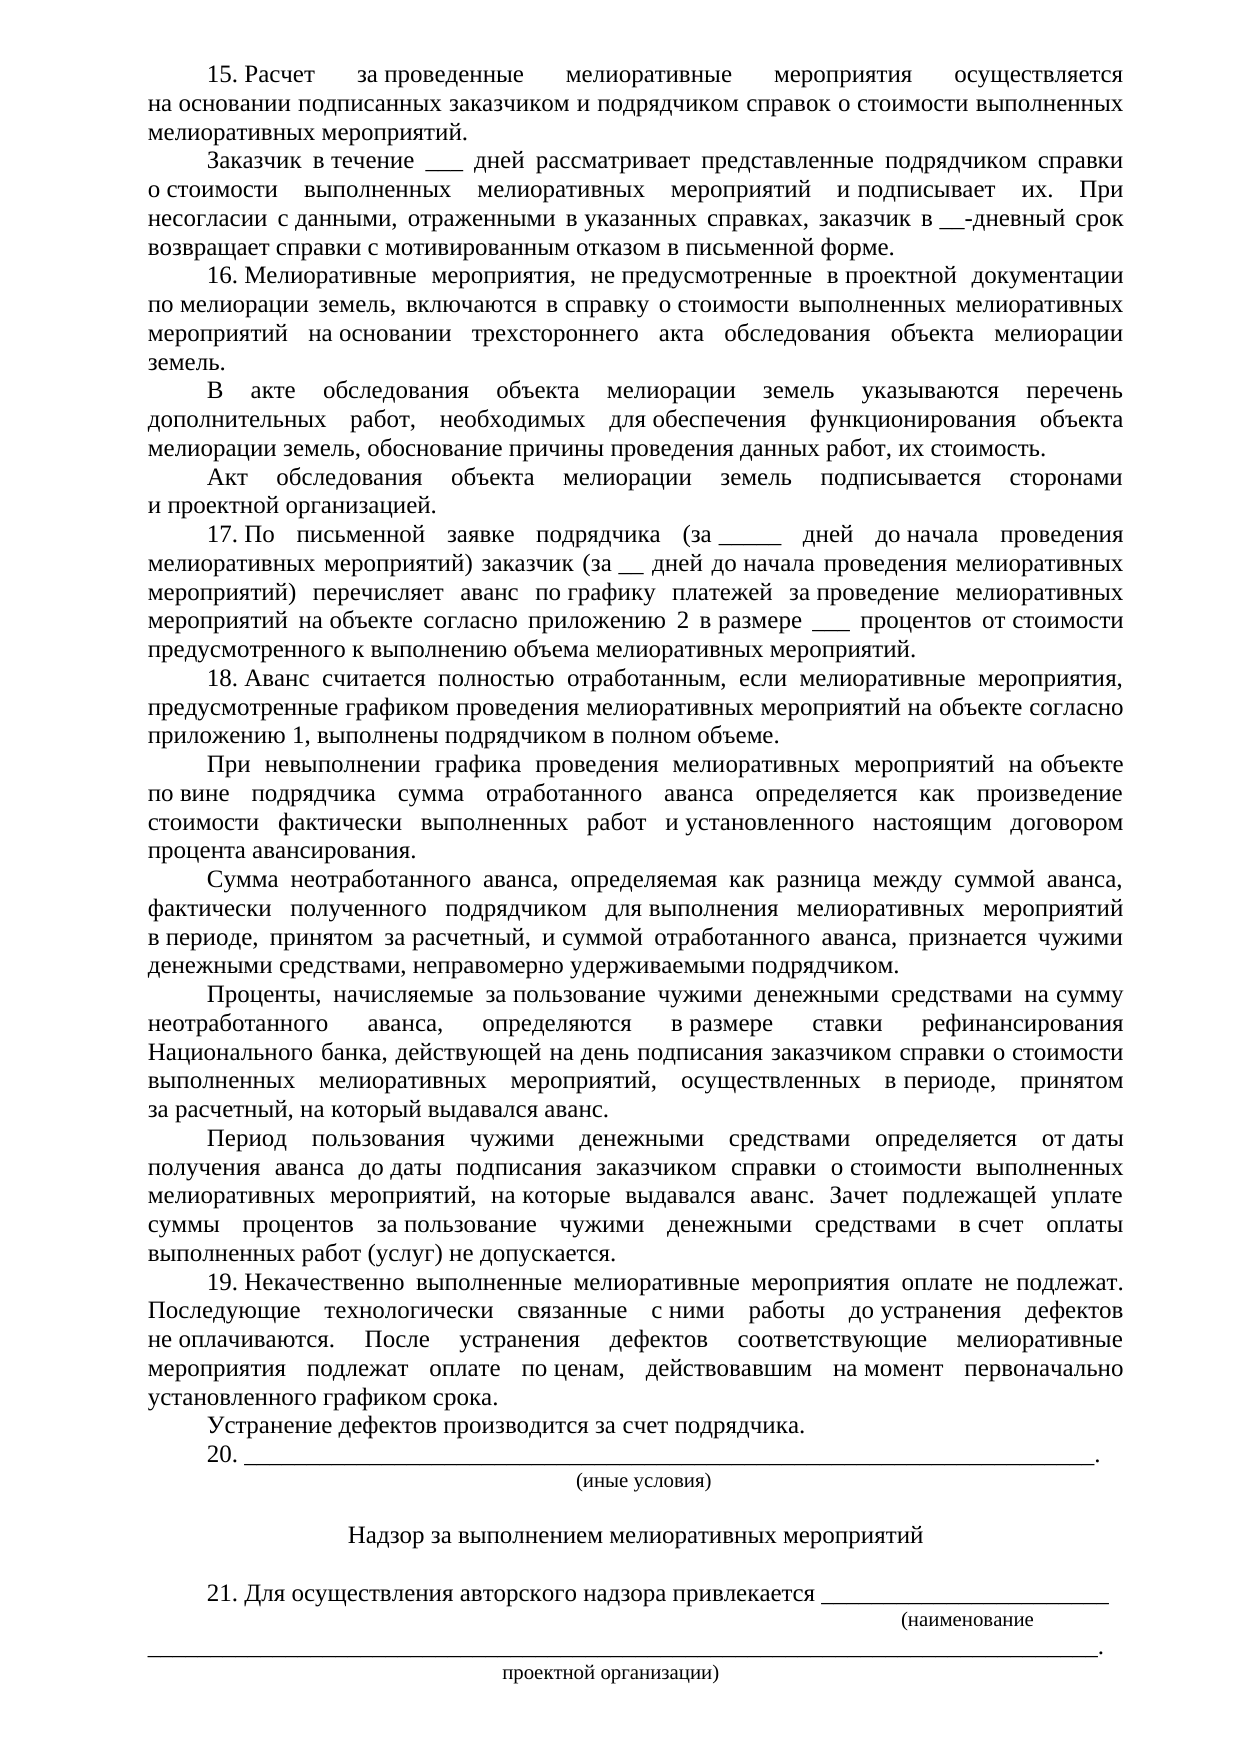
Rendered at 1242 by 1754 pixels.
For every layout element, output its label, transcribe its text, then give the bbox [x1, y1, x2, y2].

text Проценты, начисляемые за пользование чужими денежными средствами на сумму неотработанного аванса, определяются в размере ставки рефинансирования Национального банка, действующей на день подписания заказчиком справки о стоимости выполненных мелиоративных мероприятий, осуществленных в периоде, принятом за расчетный, на который выдавался аванс. [148, 979, 1123, 1123]
text 19. Некачественно выполненные мелиоративные мероприятия оплате не подлежат. Последующие технологически связанные с ними работы до устранения дефектов не оплачиваются. После устранения дефектов соответствующие мелиоративные мероприятия подлежат оплате по ценам, действовавшим на момент первоначально установленного графиком срока. [148, 1267, 1123, 1410]
text 15. Расчет за проведенные мелиоративные мероприятия осуществляется на основании подписанных заказчиком и подрядчиком справок о стоимости выполненных мелиоративных мероприятий. [148, 59, 1123, 145]
text (наименование [901, 1607, 1123, 1631]
text 17. По письменной заявке подрядчика (за _____ дней до начала проведения мелиоративных мероприятий) заказчик (за __ дней до начала проведения мелиоративных мероприятий) перечисляет аванс по графику платежей за проведение мелиоративных мероприятий на объекте согласно приложению 2 в размере ___ процентов от стоимости предусмотренного к выполнению объема мелиоративных мероприятий. [148, 519, 1123, 663]
text 16. Мелиоративные мероприятия, не предусмотренные в проектной документации по мелиорации земель, включаются в справку о стоимости выполненных мелиоративных мероприятий на основании трехстороннего акта обследования объекта мелиорации земель. [148, 260, 1123, 375]
text Сумма неотработанного аванса, определяемая как разница между суммой аванса, фактически полученного подрядчиком для выполнения мелиоративных мероприятий в периоде, принятом за расчетный, и суммой отработанного аванса, признается чужими денежными средствами, неправомерно удерживаемыми подрядчиком. [148, 864, 1123, 979]
text 20. ____________________________________________________________________. [148, 1439, 1123, 1468]
text Период пользования чужими денежными средствами определяется от даты получения аванса до даты подписания заказчиком справки о стоимости выполненных мелиоративных мероприятий, на которые выдавался аванс. Зачет подлежащей уплате суммы процентов за пользование чужими денежными средствами в счет оплаты выполненных работ (услуг) не допускается. [148, 1123, 1123, 1267]
text ____________________________________________________________________________. [148, 1631, 1123, 1660]
text Заказчик в течение ___ дней рассматривает представленные подрядчиком справки о стоимости выполненных мелиоративных мероприятий и подписывает их. При несогласии с данными, отраженными в указанных справках, заказчик в __-дневный срок возвращает справки с мотивированным отказом в письменной форме. [148, 145, 1123, 260]
text (иные условия) [576, 1468, 1123, 1492]
text В акте обследования объекта мелиорации земель указываются перечень дополнительных работ, необходимых для обеспечения функционирования объекта мелиорации земель, обоснование причины проведения данных работ, их стоимость. [148, 375, 1123, 462]
text проектной организации) [502, 1660, 1123, 1684]
text Надзор за выполнением мелиоративных мероприятий [148, 1521, 1123, 1549]
text 21. Для осуществления авторского надзора привлекается _______________________ [148, 1578, 1123, 1607]
text При невыполнении графика проведения мелиоративных мероприятий на объекте по вине подрядчика сумма отработанного аванса определяется как произведение стоимости фактически выполненных работ и установленного настоящим договором процента авансирования. [148, 749, 1123, 864]
text Акт обследования объекта мелиорации земель подписывается сторонами и проектной организацией. [148, 462, 1123, 519]
text Устранение дефектов производится за счет подрядчика. [148, 1410, 1123, 1439]
text 18. Аванс считается полностью отработанным, если мелиоративные мероприятия, предусмотренные графиком проведения мелиоративных мероприятий на объекте согласно приложению 1, выполнены подрядчиком в полном объеме. [148, 663, 1123, 749]
